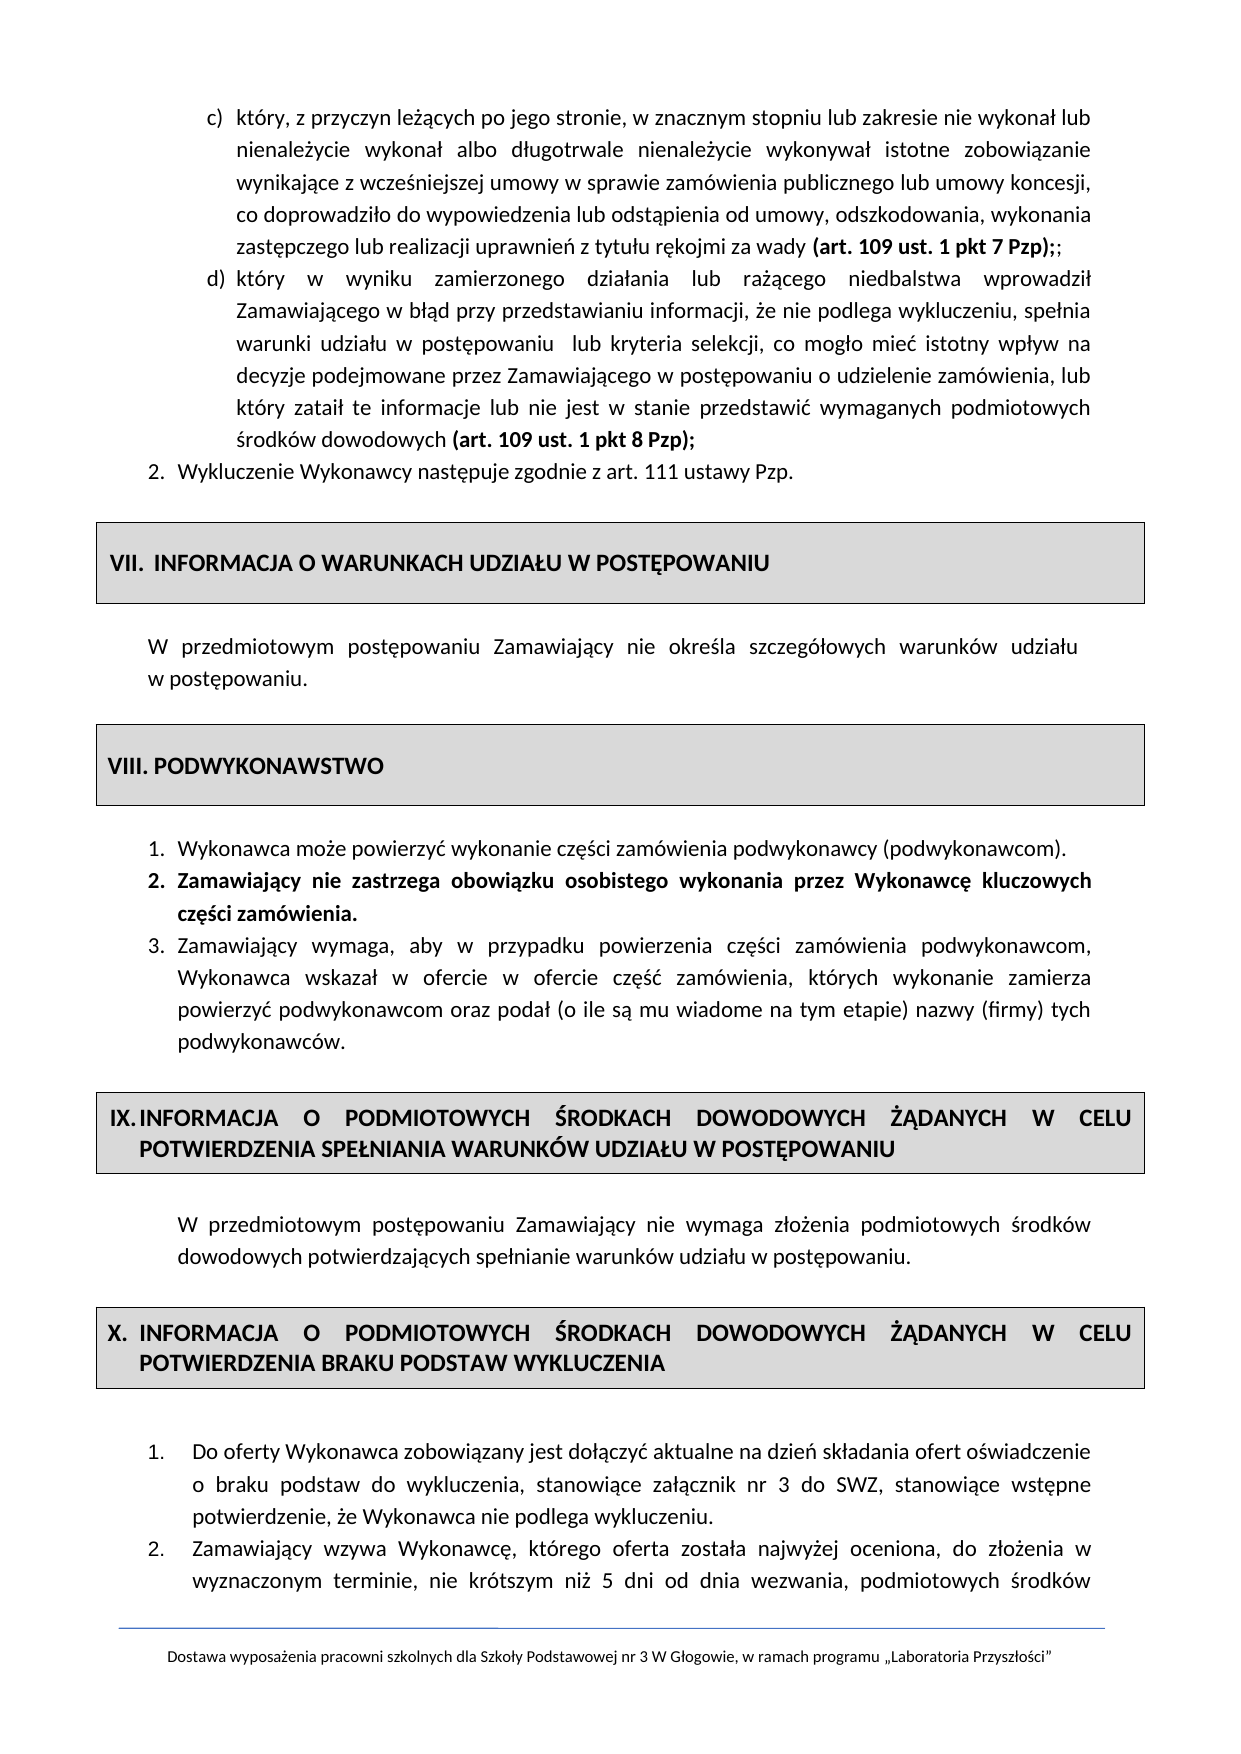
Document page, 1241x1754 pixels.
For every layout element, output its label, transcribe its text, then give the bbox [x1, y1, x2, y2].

table_header INFORMACJA O PODMIOTOWYCH ŚRODKACH DOWODOWYCH ŻĄDANYCH W CELU POTWIERDZENIA SPEŁNIANIA WARUNKÓW UDZIAŁU W POSTĘPOWANIU [97, 1093, 1144, 1173]
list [148, 1534, 1093, 1594]
list który w wyniku zamierzonego działania lub rażącego niedbalstwa wprowadził Zamawiającego w błąd przy przedstawianiu informacji, że nie podlega wykluczeniu, spełnia warunki udziału w postępowaniu lub kryteria selekcji, co mogło mieć istotny wpływ na decyzje podejmowane przez Zamawiającego w postępowaniu o udzielenie zamówienia, lub który zataił te informacje lub nie jest w stanie przedstawić wymaganych podmiotowych środków dowodowych (art. 109 ust. 1 pkt 8 Pzp); [207, 264, 1093, 453]
table_header PODWYKONAWSTWO [97, 725, 1144, 805]
list Zamawiający nie zastrzega obowiązku osobistego wykonania przez Wykonawcę kluczowych części zamówienia. [148, 866, 1093, 927]
list który, z przyczyn leżących po jego stronie, w znacznym stopniu lub zakresie nie wykonał lub nienależycie wykonał albo długotrwale nienależycie wykonywał istotne zobowiązanie wynikające z wcześniejszej umowy w sprawie zamówienia publicznego lub umowy koncesji, co doprowadziło do wypowiedzenia lub odstąpienia od umowy, odszkodowania, wykonania zastępczego lub realizacji uprawnień z tytułu rękojmi za wady (art. 109 ust. 1 pkt 7 Pzp);; [207, 103, 1093, 260]
list Wykonawca może powierzyć wykonanie części zamówienia podwykonawcy (podwykonawcom). [148, 834, 1093, 862]
list Do oferty Wykonawca zobowiązany jest dołączyć aktualne na dzień składania ofert oświadczenie o braku podstaw do wykluczenia, stanowiące załącznik nr 3 do SWZ, stanowiące wstępne potwierdzenie, że Wykonawca nie podlega wykluczeniu. [148, 1437, 1093, 1530]
table_header INFORMACJA O WARUNKACH UDZIAŁU W POSTĘPOWANIU [97, 523, 1144, 603]
table_header INFORMACJA O PODMIOTOWYCH ŚRODKACH DOWODOWYCH ŻĄDANYCH W CELU POTWIERDZENIA BRAKU PODSTAW WYKLUCZENIA [97, 1308, 1144, 1388]
list W przedmiotowym postępowaniu Zamawiający nie wymaga złożenia podmiotowych środków dowodowych potwierdzających spełnianie warunków udziału w postępowaniu. [177, 1210, 1093, 1270]
text W przedmiotowym postępowaniu Zamawiający nie określa szczegółowych warunków udziału w postępowaniu. [148, 632, 1093, 692]
list Zamawiający wymaga, aby w przypadku powierzenia części zamówienia podwykonawcom, Wykonawca wskazał w ofercie w ofercie część zamówienia, których wykonanie zamierza powierzyć podwykonawcom oraz podał (o ile są mu wiadome na tym etapie) nazwy (firmy) tych podwykonawców. [148, 931, 1093, 1055]
list Wykluczenie Wykonawcy następuje zgodnie z art. 111 ustawy Pzp. [148, 457, 1093, 486]
